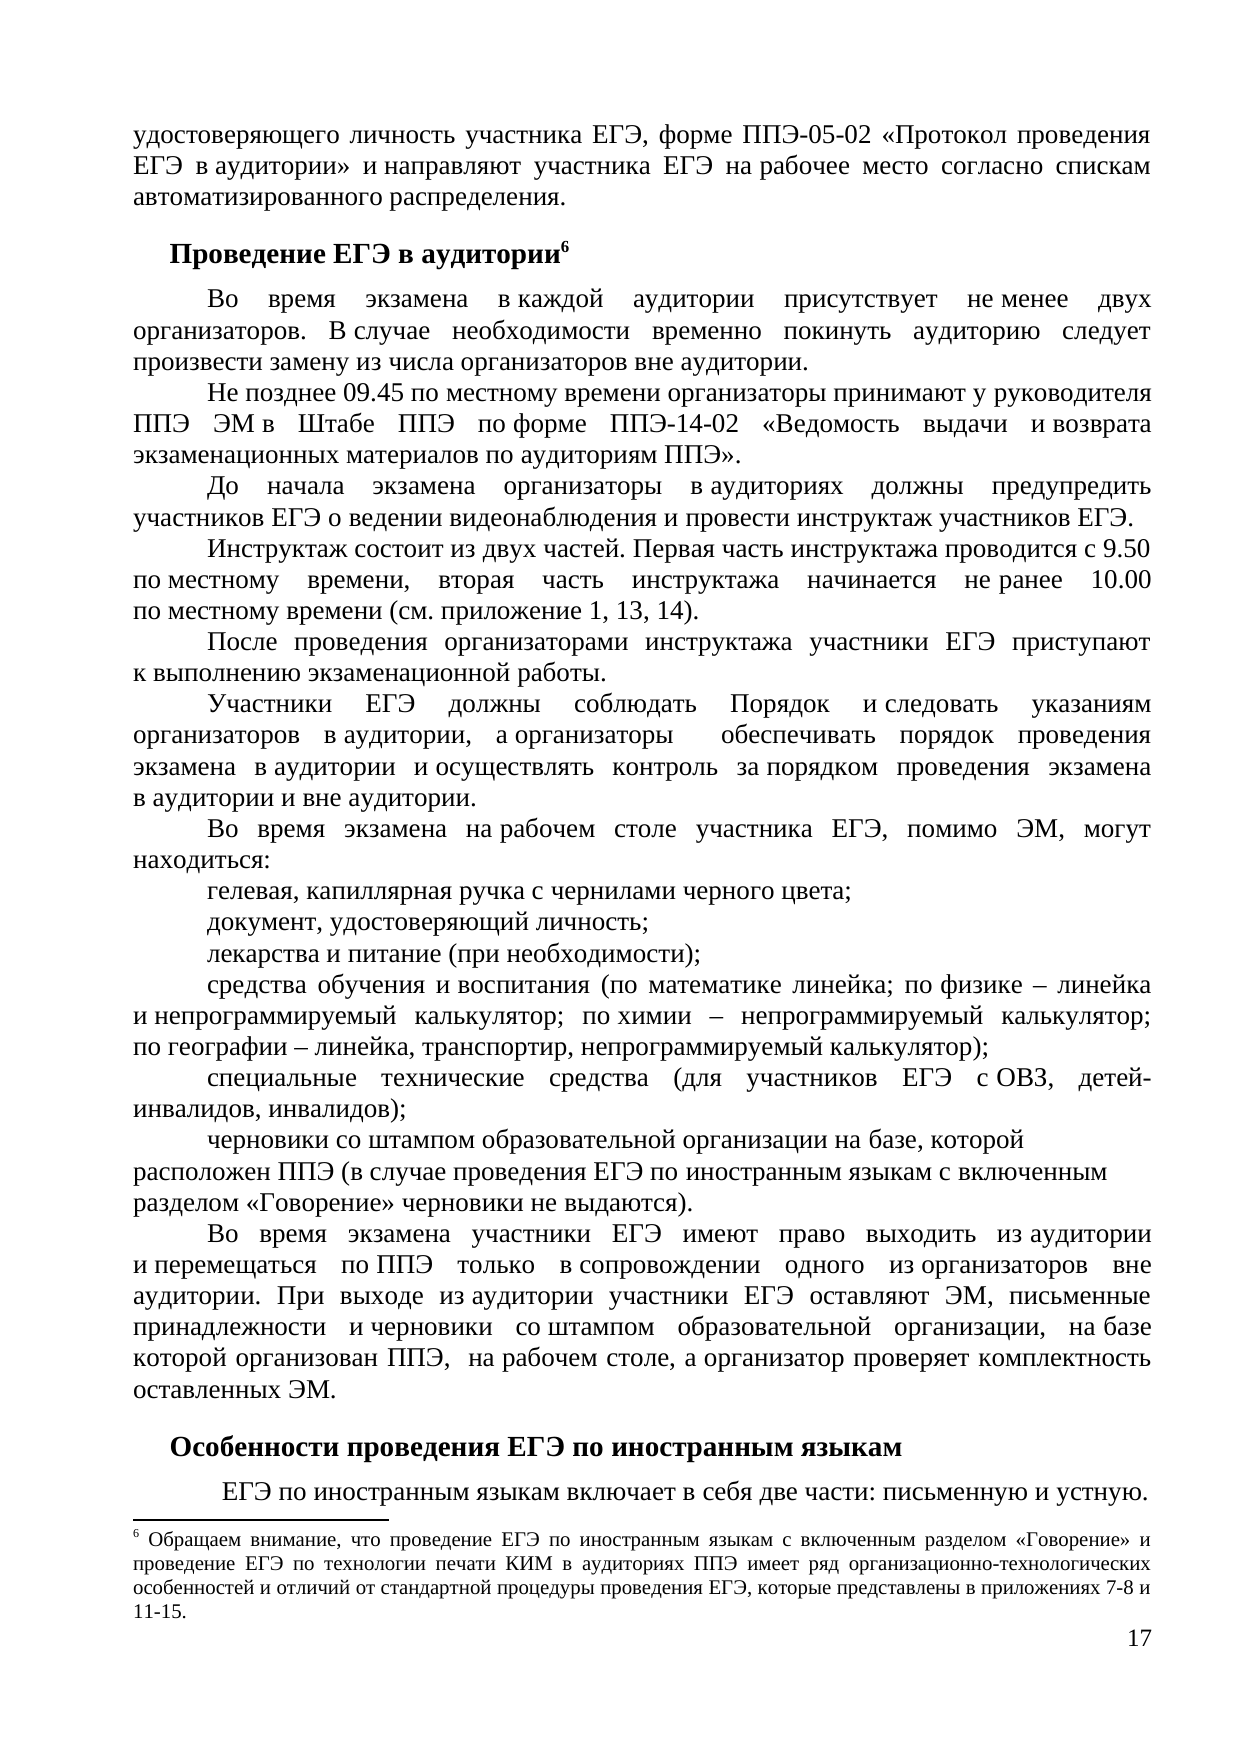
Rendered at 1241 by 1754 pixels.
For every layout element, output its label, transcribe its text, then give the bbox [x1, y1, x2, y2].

text специальные технические средства (для участников ЕГЭ с ОВЗ, детей-инвалидов, инвалидов); [133, 1061, 1152, 1123]
text черновики со штампом образовательной организации на базе, которой расположен ППЭ (в случае проведения ЕГЭ по иностранным языкам с включенным разделом «Говорение» черновики не выдаются). [133, 1123, 1152, 1217]
text Во время экзамена в каждой аудитории присутствует не менее двух организаторов. В случае необходимости временно покинуть аудиторию следует произвести замену из числа организаторов вне аудитории. [133, 283, 1152, 376]
text До начала экзамена организаторы в аудиториях должны предупредить участников ЕГЭ о ведении видеонаблюдения и провести инструктаж участников ЕГЭ. [133, 469, 1152, 532]
text Не позднее 09.45 по местному времени организаторы принимают у руководителя ППЭ ЭМ в Штабе ППЭ по форме ППЭ-14-02 «Ведомость выдачи и возврата экзаменационных материалов по аудиториям ППЭ». [133, 376, 1152, 469]
text средства обучения и воспитания (по математике линейка; по физике – линейка и непрограммируемый калькулятор; по химии – непрограммируемый калькулятор; по географии – линейка, транспортир, непрограммируемый калькулятор); [133, 968, 1152, 1061]
text Участники ЕГЭ должны соблюдать Порядок и следовать указаниям организаторов в аудитории, а организаторы обеспечивать порядок проведения экзамена в аудитории и осуществлять контроль за порядком проведения экзамена в аудитории и вне аудитории. [133, 687, 1152, 812]
subtitle Проведение ЕГЭ в аудитории [169, 237, 1152, 270]
text Во время экзамена участники ЕГЭ имеют право выходить из аудитории и перемещаться по ППЭ только в сопровождении одного из организаторов вне аудитории. При выходе из аудитории участники ЕГЭ оставляют ЭМ, письменные принадлежности и черновики со штампом образовательной организации, на базе которой организован ППЭ, на рабочем столе, а организатор проверяет комплектность оставленных ЭМ. [133, 1217, 1152, 1404]
text ЕГЭ по иностранным языкам включает в себя две части: письменную и устную. [133, 1475, 1152, 1506]
text Инструктаж состоит из двух частей. Первая часть инструктажа проводится с 9.50 по местному времени, вторая часть инструктажа начинается не ранее 10.00 по местному времени (см. приложение 1, 13, 14). [133, 532, 1152, 625]
text Во время экзамена на рабочем столе участника ЕГЭ, помимо ЭМ, могут находиться: [133, 812, 1152, 874]
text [133, 118, 1152, 212]
text лекарства и питание (при необходимости); [133, 937, 1152, 968]
text гелевая, капиллярная ручка с чернилами черного цвета; [133, 874, 1152, 906]
text После проведения организаторами инструктажа участники ЕГЭ приступают к выполнению экзаменационной работы. [133, 625, 1152, 687]
subtitle Особенности проведения ЕГЭ по иностранным языкам [169, 1429, 1152, 1462]
text документ, удостоверяющий личность; [133, 906, 1152, 937]
